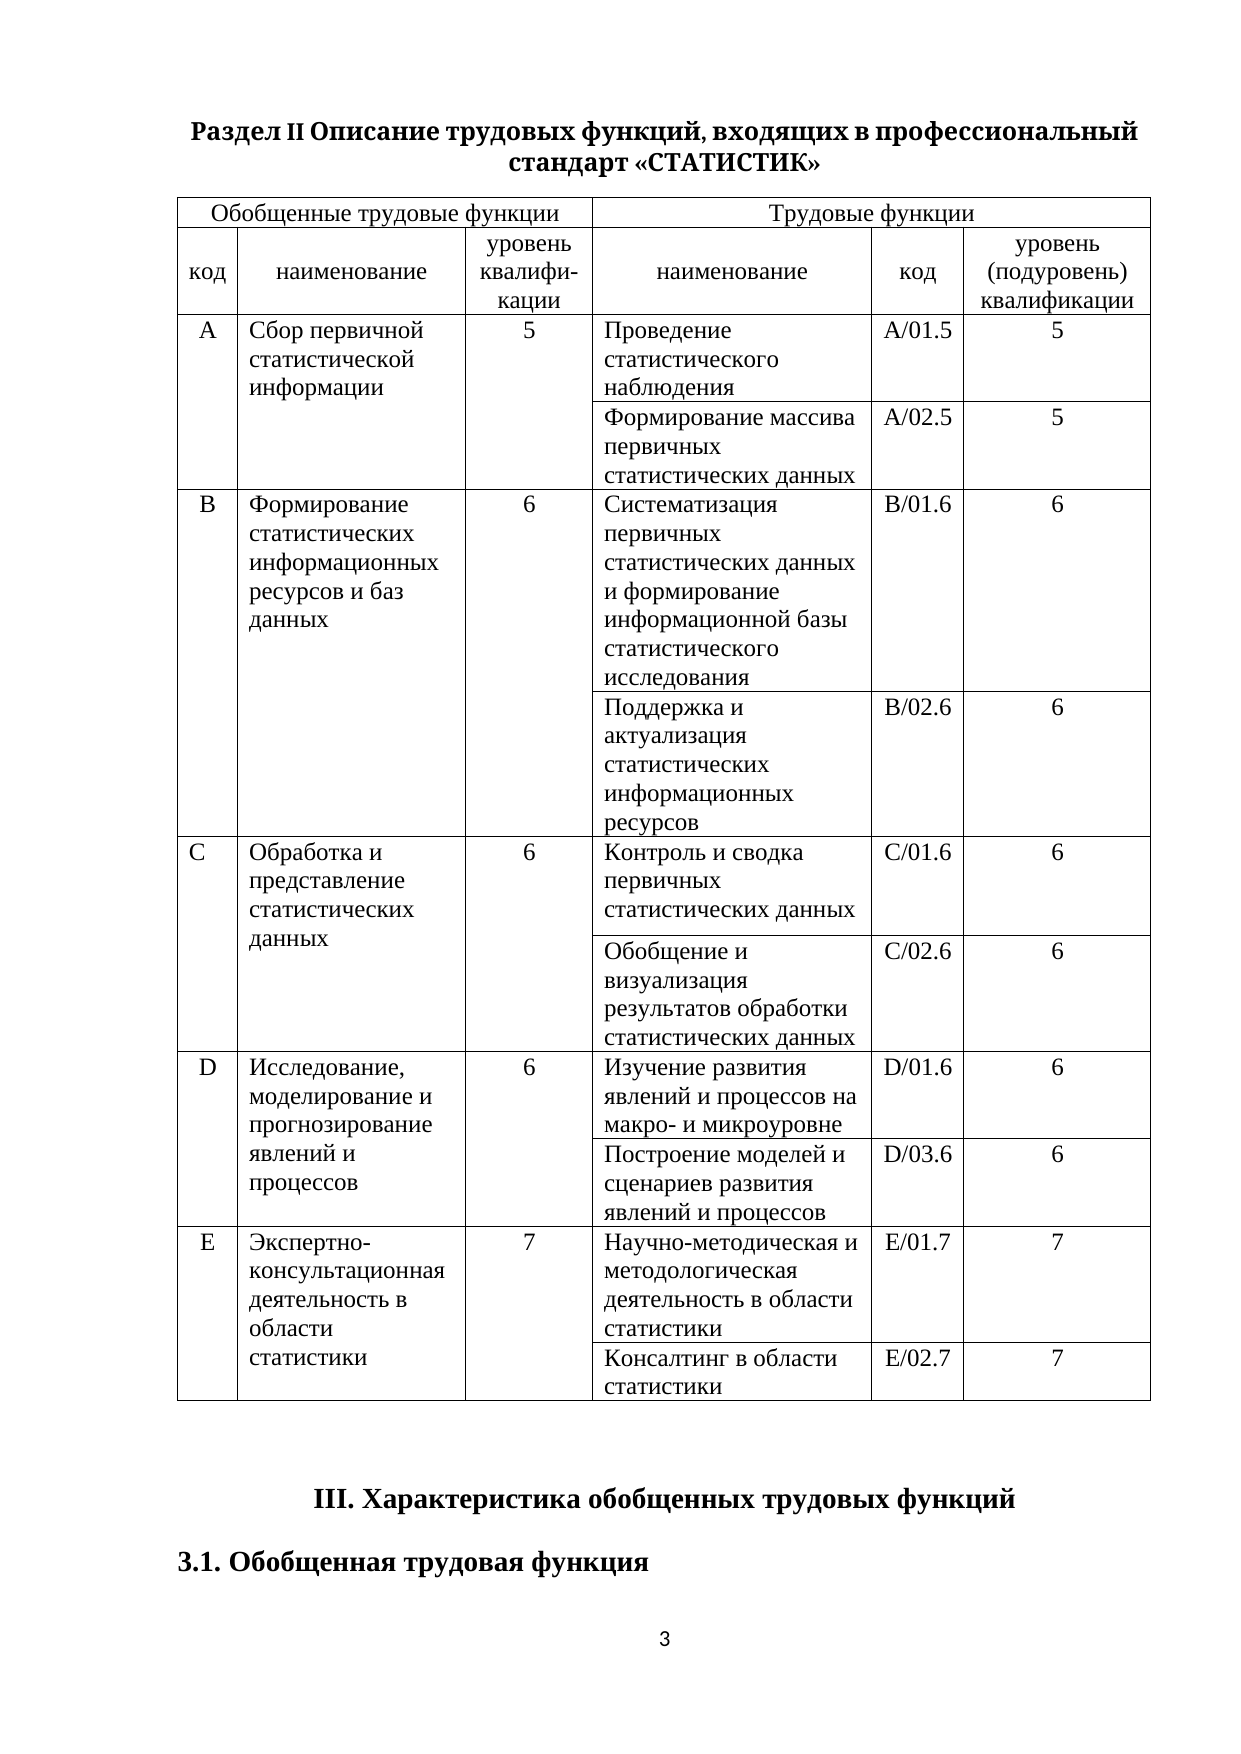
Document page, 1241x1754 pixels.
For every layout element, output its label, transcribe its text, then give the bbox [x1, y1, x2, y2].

table_cell Обработка и представление статистических данных [238, 837, 465, 1051]
table_cell Формирование массива первичных статистических данных [593, 402, 871, 488]
table_cell C [178, 837, 237, 1051]
table_cell Исследование, моделирование и прогнозирование явлений и процессов [238, 1052, 465, 1226]
table_cell D/01.6 [872, 1052, 963, 1138]
table_cell B/01.6 [872, 490, 963, 691]
table_cell наименование [593, 228, 871, 314]
table_cell 6 [466, 1052, 592, 1226]
table_cell уровень (подуровень) квалификации [964, 228, 1150, 314]
table_cell Экспертно-консультационная деятельность в области статистики [238, 1227, 465, 1400]
table_cell наименование [238, 228, 465, 314]
table_cell D [178, 1052, 237, 1226]
table_cell Сбор первичной статистической информации [238, 315, 465, 488]
table_cell Построение моделей и сценариев развития явлений и процессов [593, 1139, 871, 1226]
table_header Обобщенные трудовые функции [178, 198, 592, 227]
table_cell 7 [466, 1227, 592, 1400]
table_cell Формирование статистических информационных ресурсов и баз данных [238, 490, 465, 836]
table_cell 5 [964, 315, 1150, 401]
table_cell 6 [466, 837, 592, 1051]
text 3.1. Обобщенная трудовая функция [177, 1544, 1152, 1577]
table_cell B [178, 490, 237, 836]
table_cell E/01.7 [872, 1227, 963, 1342]
table_cell Проведение статистического наблюдения [593, 315, 871, 401]
text III. Характеристика обобщенных трудовых функций [177, 1482, 1152, 1515]
table_cell 7 [964, 1227, 1150, 1342]
table_cell A/02.5 [872, 402, 963, 488]
table_cell 5 [466, 315, 592, 488]
table_cell Систематизация первичных статистических данных и формирование информационной базы статистического исследования [593, 490, 871, 691]
table_cell 6 [964, 692, 1150, 836]
table_cell E [178, 1227, 237, 1400]
table_cell B/02.6 [872, 692, 963, 836]
table_cell уровень квалифи- кации [466, 228, 592, 314]
table_cell С/01.6 [872, 837, 963, 935]
table_cell Консалтинг в области статистики [593, 1343, 871, 1400]
table_cell С/02.6 [872, 936, 963, 1051]
table_cell E/02.7 [872, 1343, 963, 1400]
table_header Трудовые функции [593, 198, 1150, 227]
table_cell Обобщение и визуализация результатов обработки статистических данных [593, 936, 871, 1051]
table_cell 6 [964, 490, 1150, 691]
table_cell 6 [964, 936, 1150, 1051]
table_cell 7 [964, 1343, 1150, 1400]
table_cell A/01.5 [872, 315, 963, 401]
text Раздел II Описание трудовых функций, входящих в профессиональный стандарт «СТАТИСТИК» [177, 118, 1152, 178]
table_cell 6 [964, 1139, 1150, 1226]
table_cell 6 [466, 490, 592, 836]
table_cell Поддержка и актуализация статистических информационных ресурсов [593, 692, 871, 836]
table_cell A [178, 315, 237, 488]
table_cell код [872, 228, 963, 314]
table_cell Контроль и сводка первичных статистических данных [593, 837, 871, 935]
table_cell Изучение развития явлений и процессов на макро- и микроуровне [593, 1052, 871, 1138]
table_cell 6 [964, 1052, 1150, 1138]
table_cell Научно-методическая и методологическая деятельность в области статистики [593, 1227, 871, 1342]
table_cell код [178, 228, 237, 314]
table_cell D/03.6 [872, 1139, 963, 1226]
table_cell 6 [964, 837, 1150, 935]
table_cell 5 [964, 402, 1150, 488]
